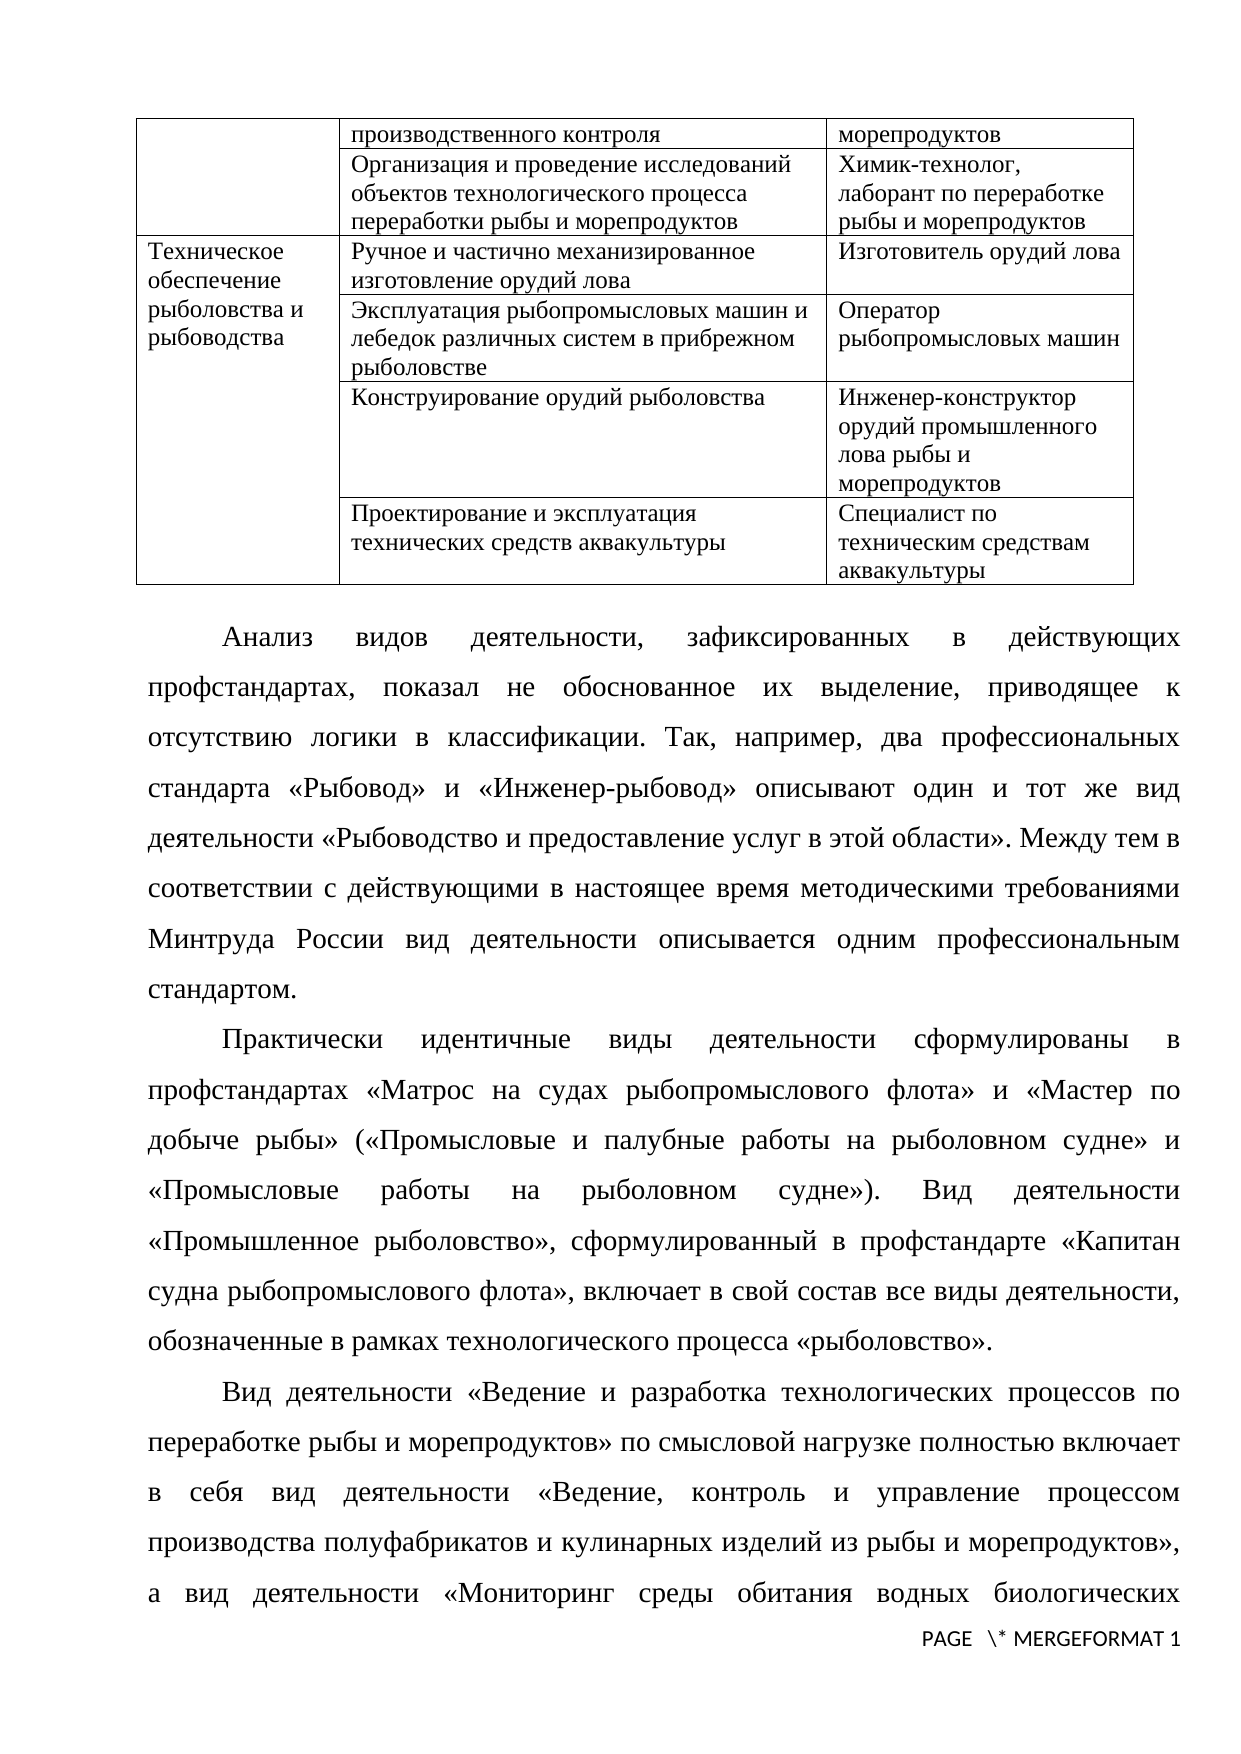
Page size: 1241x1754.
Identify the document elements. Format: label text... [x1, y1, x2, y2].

table_cell Конструирование орудий рыболовства [340, 382, 826, 497]
table_cell Эксплуатация рыбопромысловых машин и лебедок различных систем в прибрежном рыболовстве [340, 295, 826, 381]
table_cell Изготовитель орудий лова [827, 236, 1133, 294]
table_cell Инженер-конструктор орудий промышленного лова рыбы и морепродуктов [827, 382, 1133, 497]
table_cell Организация и проведение исследований объектов технологического процесса переработки рыбы и морепродуктов [340, 149, 826, 235]
table_cell Оператор рыбопромысловых машин [827, 295, 1133, 381]
table_cell Химик-технолог, лаборант по переработке рыбы и морепродуктов [827, 149, 1133, 235]
table_cell Ручное и частично механизированное изготовление орудий лова [340, 236, 826, 294]
text Анализ видов деятельности, зафиксированных в действующих профстандартах, показал не обоснованное их выделение, приводящее к отсутствию логики в классификации. Так, например, два профессиональных стандарта «Рыбовод» и «Инженер-рыбовод» описывают один и тот же вид деятельности «Рыбоводство и предоставление услуг в этой области». Между тем в соответствии с действующими в настоящее время методическими требованиями Минтруда России вид деятельности описывается одним профессиональным стандартом. [148, 619, 1181, 1005]
table_cell Техническое обеспечение рыболовства и рыбоводства [137, 236, 339, 584]
text Практически идентичные виды деятельности сформулированы в профстандартах «Матрос на судах рыбопромыслового флота» и «Мастер по добыче рыбы» («Промысловые и палубные работы на рыболовном судне» и «Промысловые работы на рыболовном судне»). Вид деятельности «Промышленное рыболовство», сформулированный в профстандарте «Капитан судна рыбопромыслового флота», включает в свой состав все виды деятельности, обозначенные в рамках технологического процесса «рыболовство». [148, 1021, 1181, 1357]
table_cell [827, 119, 1133, 148]
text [148, 1374, 1181, 1608]
table_cell Проектирование и эксплуатация технических средств аквакультуры [340, 498, 826, 584]
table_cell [340, 119, 826, 148]
table_cell Специалист по техническим средствам аквакультуры [827, 498, 1133, 584]
